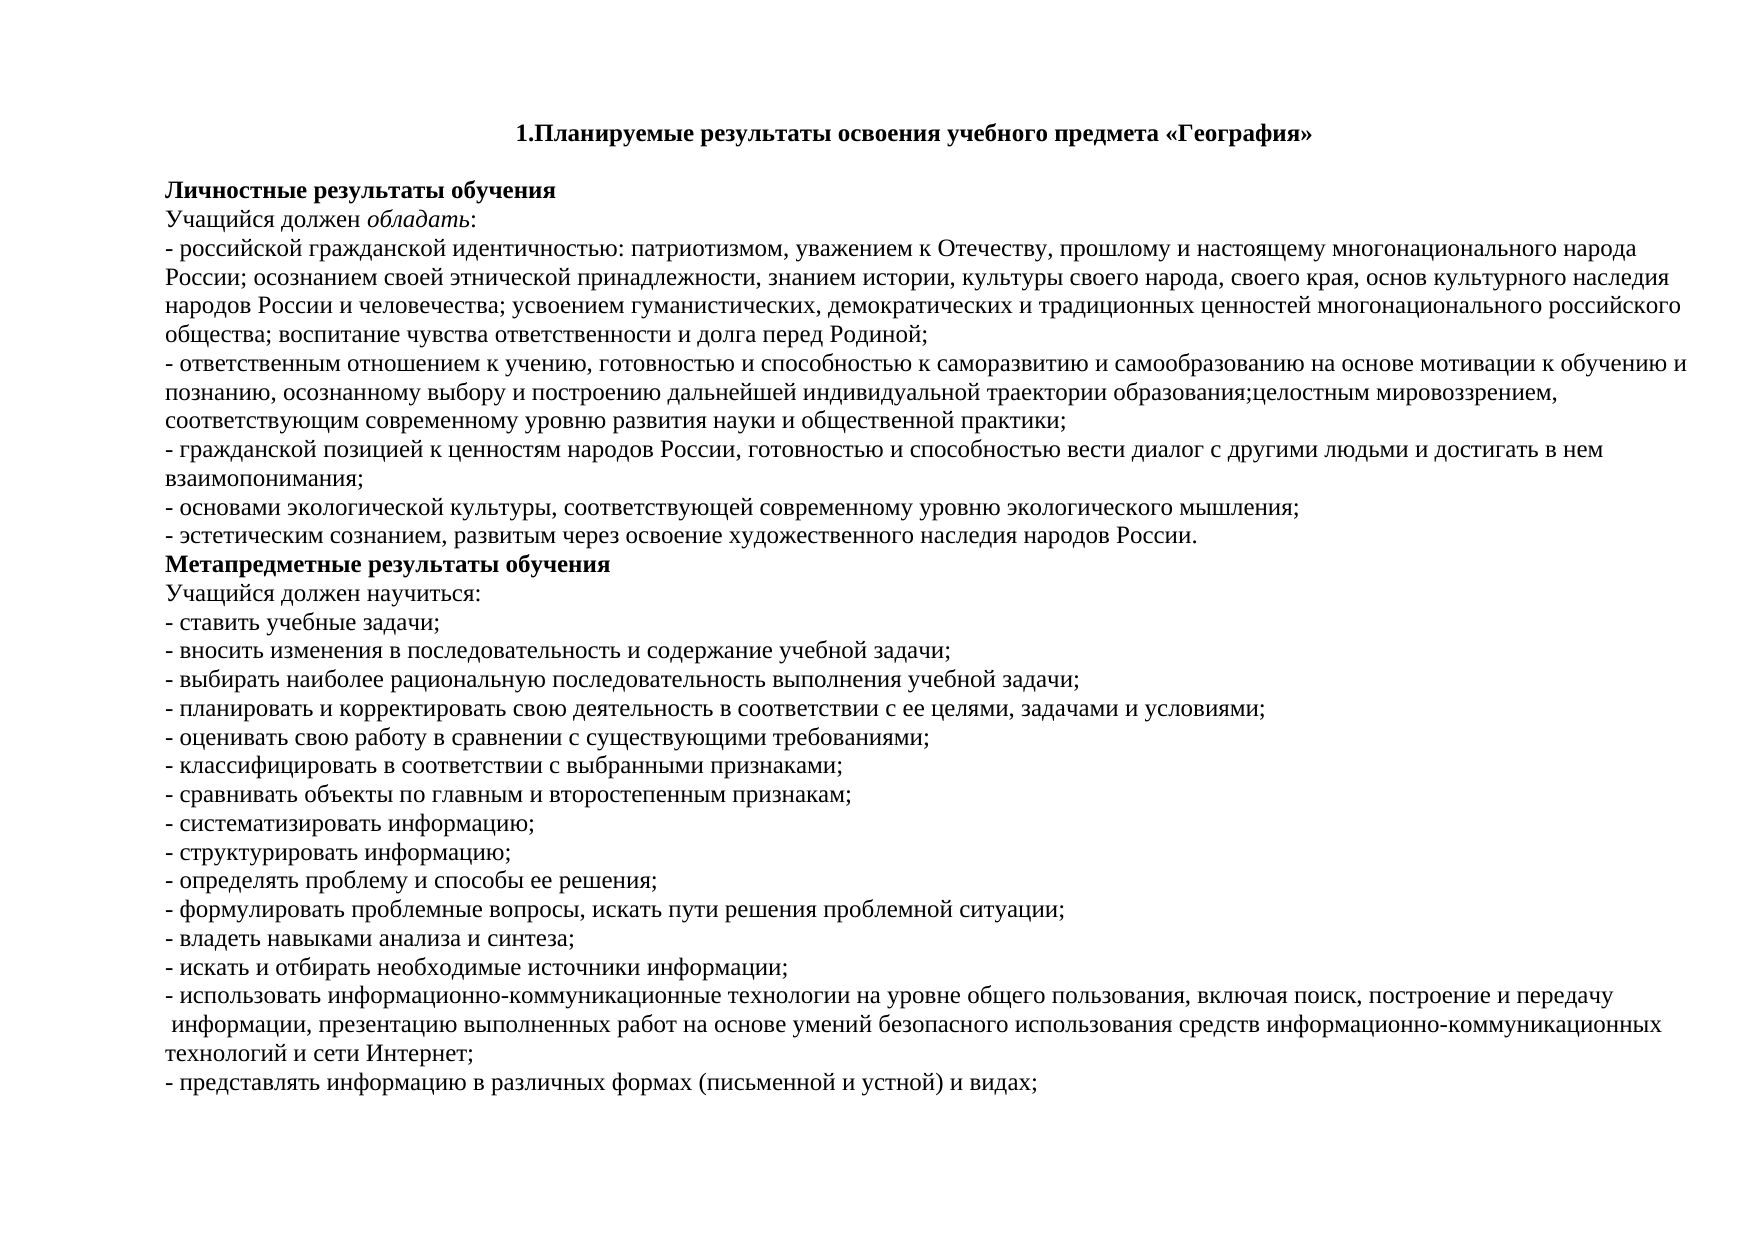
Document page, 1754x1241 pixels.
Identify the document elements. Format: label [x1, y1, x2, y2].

table_header [118, 118, 1710, 1096]
